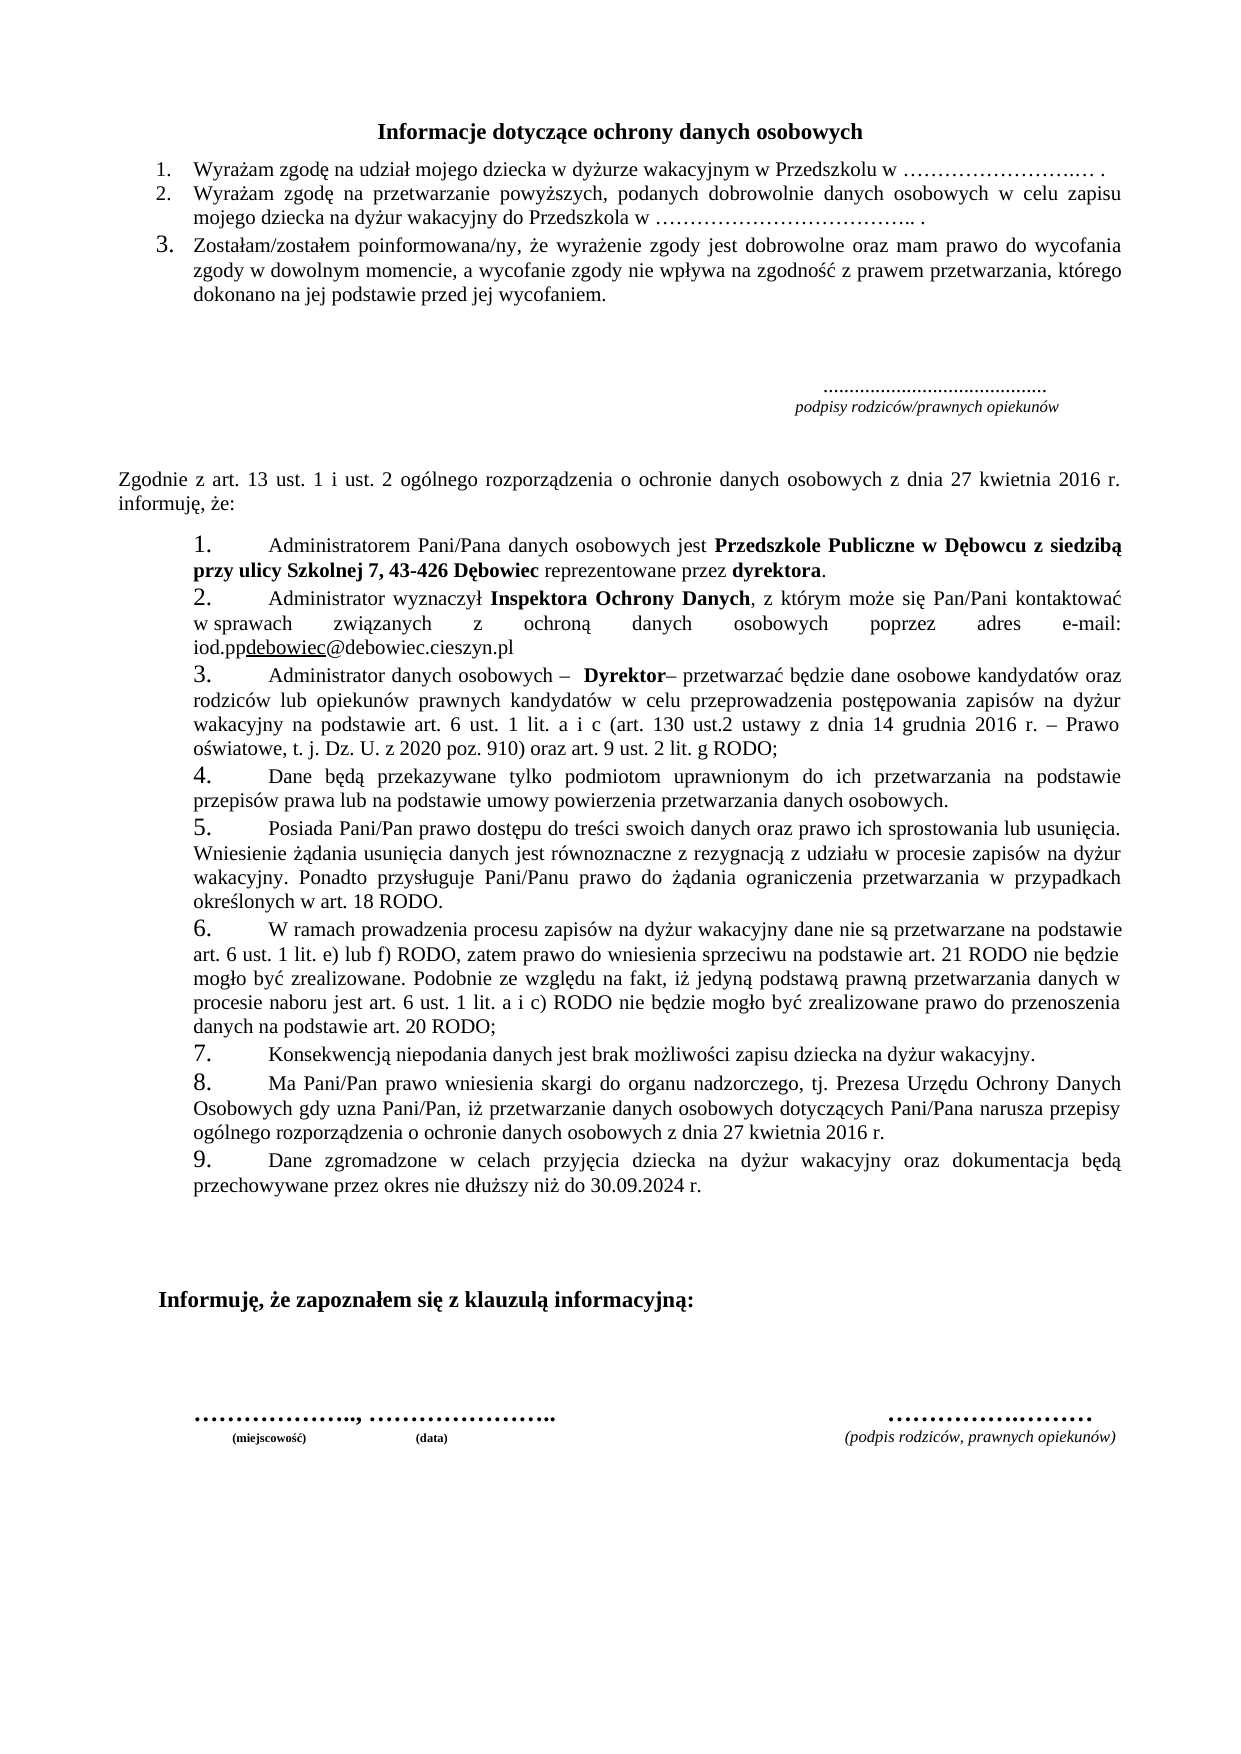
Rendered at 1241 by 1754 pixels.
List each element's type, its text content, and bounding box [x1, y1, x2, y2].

list Administrator danych osobowych – Dyrektor– przetwarzać będzie dane osobowe kandydatów oraz rodziców lub opiekunów prawnych kandydatów w celu przeprowadzenia postępowania zapisów na dyżur wakacyjny na podstawie art. 6 ust. 1 lit. a i c (art. 130 ust.2 ustawy z dnia 14 grudnia 2016 r. – Prawo oświatowe, t. j. Dz. U. z 2020 poz. 910) oraz art. 9 ust. 2 lit. g RODO; [193, 659, 1122, 760]
text Informuję, że zapoznałem się z klauzulą informacyjną: [118, 1286, 1122, 1312]
list Administrator wyznaczył Inspektora Ochrony Danych, z którym może się Pan/Pani kontaktować w sprawach związanych z ochroną danych osobowych poprzez adres e-mail: iod.ppdebowiec@debowiec.cieszyn.pl [193, 582, 1122, 659]
text ........................................... [118, 373, 1122, 397]
text podpisy rodziców/prawnych opiekunów [118, 397, 1122, 416]
list Ma Pani/Pan prawo wniesienia skargi do organu nadzorczego, tj. Prezesa Urzędu Ochrony Danych Osobowych gdy uzna Pani/Pan, iż przetwarzanie danych osobowych dotyczących Pani/Pana narusza przepisy ogólnego rozporządzenia o ochronie danych osobowych z dnia 27 kwietnia 2016 r. [193, 1067, 1122, 1144]
list Administratorem Pani/Pana danych osobowych jest Przedszkole Publiczne w Dębowcu z siedzibą przy ulicy Szkolnej 7, 43-426 Dębowiec reprezentowane przez dyrektora. [193, 529, 1122, 582]
list Dane będą przekazywane tylko podmiotom uprawnionym do ich przetwarzania na podstawie przepisów prawa lub na podstawie umowy powierzenia przetwarzania danych osobowych. [193, 760, 1122, 812]
text Zgodnie z art. 13 ust. 1 i ust. 2 ogólnego rozporządzenia o ochronie danych osobowych z dnia 27 kwietnia 2016 r. informuję, że: [118, 467, 1122, 515]
list W ramach prowadzenia procesu zapisów na dyżur wakacyjny dane nie są przetwarzane na podstawie art. 6 ust. 1 lit. e) lub f) RODO, zatem prawo do wniesienia sprzeciwu na podstawie art. 21 RODO nie będzie mogło być zrealizowane. Podobnie ze względu na fakt, iż jedyną podstawą prawną przetwarzania danych w procesie naboru jest art. 6 ust. 1 lit. a i c) RODO nie będzie mogło być zrealizowane prawo do przenoszenia danych na podstawie art. 20 RODO; [193, 913, 1122, 1038]
list Dane zgromadzone w celach przyjęcia dziecka na dyżur wakacyjny oraz dokumentacja będą przechowywane przez okres nie dłuższy niż do 30.09.2024 r. [193, 1144, 1122, 1197]
list Zostałam/zostałem poinformowana/ny, że wyrażenie zgody jest dobrowolne oraz mam prawo do wycofania zgody w dowolnym momencie, a wycofanie zgody nie wpływa na zgodność z prawem przetwarzania, którego dokonano na jej podstawie przed jej wycofaniem. [156, 229, 1122, 306]
text (miejscowość) (data) (podpis rodziców, prawnych opiekunów) [118, 1427, 1122, 1446]
list Konsekwencją niepodania danych jest brak możliwości zapisu dziecka na dyżur wakacyjny. [193, 1038, 1122, 1067]
list Wyrażam zgodę na przetwarzanie powyższych, podanych dobrowolnie danych osobowych w celu zapisu mojego dziecka na dyżur wakacyjny do Przedszkola w ……………………………….. . [156, 181, 1122, 229]
list Wyrażam zgodę na udział mojego dziecka w dyżurze wakacyjnym w Przedszkolu w …………………….… . [156, 157, 1122, 181]
text Informacje dotyczące ochrony danych osobowych [118, 118, 1122, 144]
list Posiada Pani/Pan prawo dostępu do treści swoich danych oraz prawo ich sprostowania lub usunięcia. Wniesienie żądania usunięcia danych jest równoznaczne z rezygnacją z udziału w procesie zapisów na dyżur wakacyjny. Ponadto przysługuje Pani/Panu prawo do żądania ograniczenia przetwarzania w przypadkach określonych w art. 18 RODO. [193, 812, 1122, 913]
text ……………….., ………………….. …………….……… [118, 1398, 1122, 1427]
